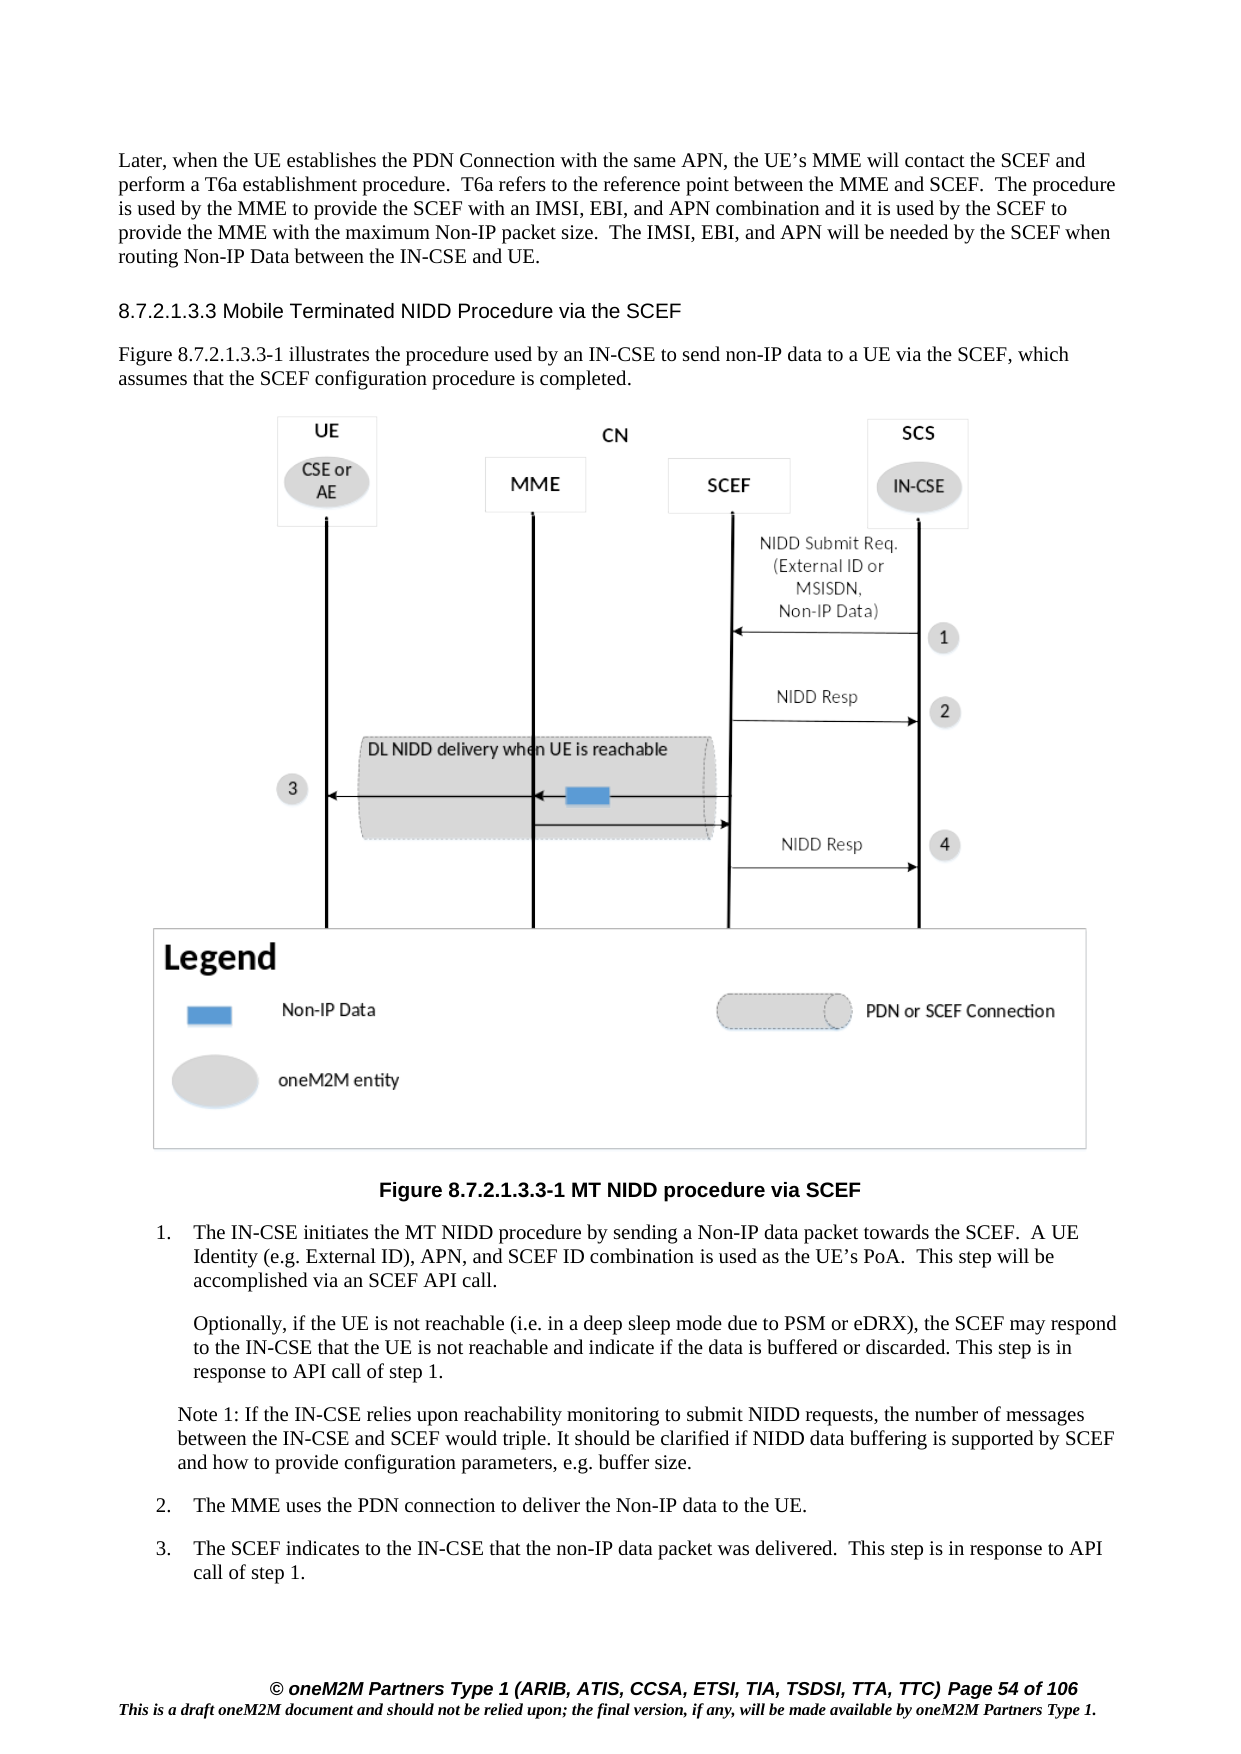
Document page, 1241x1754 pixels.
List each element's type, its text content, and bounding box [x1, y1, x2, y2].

text Figure 8.7.2.1.3.3-1 illustrates the procedure used by an IN-CSE to send non-IP data to a UE via the SCEF, which assumes that the SCEF configuration procedure is completed. [118, 342, 1122, 390]
text Later, when the UE establishes the PDN Connection with the same APN, the UE’s MME will contact the SCEF and perform a T6a establishment procedure. T6a refers to the reference point between the MME and SCEF. The procedure is used by the MME to provide the SCEF with an IMSI, EBI, and APN combination and it is used by the SCEF to provide the MME with the maximum Non-IP packet size. The IMSI, EBI, and APN will be needed by the SCEF when routing Non-IP Data between the IN-CSE and UE. [118, 148, 1122, 268]
text Optionally, if the UE is not reachable (i.e. in a deep sleep mode due to PSM or eDRX), the SCEF may respond to the IN-CSE that the UE is not reachable and indicate if the data is buffered or discarded. This step is in response to API call of step 1. [193, 1311, 1122, 1383]
list The MME uses the PDN connection to deliver the Non-IP data to the UE. [156, 1493, 1122, 1517]
list The SCEF indicates to the IN-CSE that the non-IP data packet was delivered. This step is in response to API call of step 1. [156, 1536, 1122, 1584]
subtitle 8.7.2.1.3.3 Mobile Terminated NIDD Procedure via the SCEF [118, 299, 1122, 323]
text Figure 8.7.2.1.3.3-1 MT NIDD procedure via SCEF [118, 1178, 1122, 1202]
text Note 1: If the IN-CSE relies upon reachability monitoring to submit NIDD requests, the number of messages between the IN-CSE and SCEF would triple. It should be clarified if NIDD data buffering is supported by SCEF and how to provide configuration parameters, e.g. buffer size. [177, 1402, 1122, 1474]
list The IN-CSE initiates the MT NIDD procedure by sending a Non-IP data packet towards the SCEF. A UE Identity (e.g. External ID), APN, and SCEF ID combination is used as the UE’s PoA. This step will be accomplished via an SCEF API call. [156, 1220, 1122, 1292]
